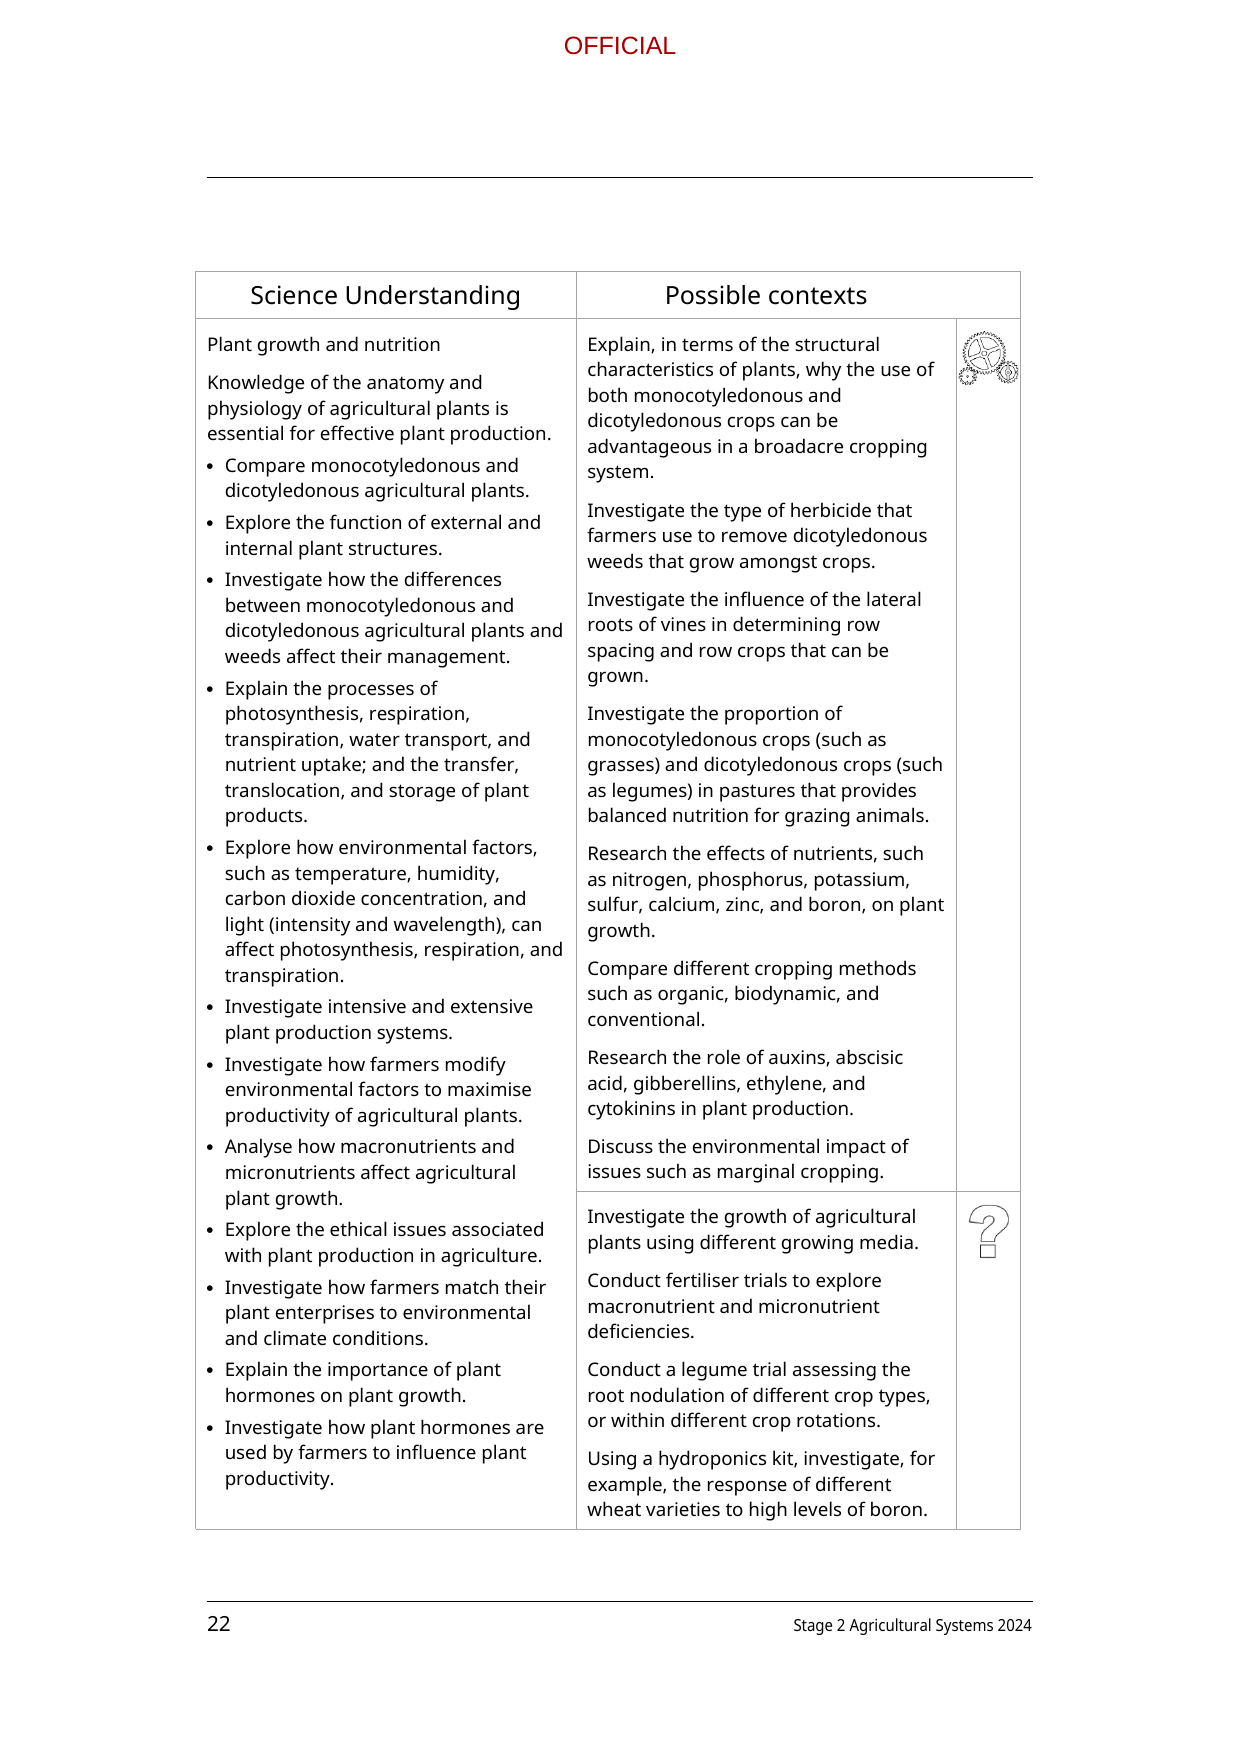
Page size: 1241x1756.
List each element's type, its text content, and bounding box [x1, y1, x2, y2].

table_cell Investigate the growth of agricultural plants using different growing media. Conduct fertiliser trials to explore macronutrient and micronutrient deficiencies. Conduct a legume trial assessing the root nodulation of different crop types, or within different crop rotations. Using a hydroponics kit, investigate, for example, the response of different wheat varieties to high levels of boron. [577, 1192, 956, 1528]
table_header [956, 272, 1020, 318]
picture [958, 331, 1019, 385]
table_cell Explain, in terms of the structural characteristics of plants, why the use of both monocotyledonous and dicotyledonous crops can be advantageous in a broadacre cropping system. Investigate the type of herbicide that farmers use to remove dicotyledonous weeds that grow amongst crops. Investigate the influence of the lateral roots of vines in determining row spacing and row crops that can be grown. Investigate the proportion of monocotyledonous crops (such as grasses) and dicotyledonous crops (such as legumes) in pastures that provides balanced nutrition for grazing animals. Research the effects of nutrients, such as nitrogen, phosphorus, potassium, sulfur, calcium, zinc, and boron, on plant growth. Compare different cropping methods such as organic, biodynamic, and conventional. Research the role of auxins, abscisic acid, gibberellins, ethylene, and cytokinins in plant production. Discuss the environmental impact of issues such as marginal cropping. [577, 319, 956, 1191]
table_cell Plant growth and nutrition Knowledge of the anatomy and physiology of agricultural plants is essential for effective plant production. Compare monocotyledonous and dicotyledonous agricultural plants. Explore the function of external and internal plant structures. Investigate how the differences between monocotyledonous and dicotyledonous agricultural plants and weeds affect their management. Explain the processes of photosynthesis, respiration, transpiration, water transport, and nutrient uptake; and the transfer, translocation, and storage of plant products. Explore how environmental factors, such as temperature, humidity, carbon dioxide concentration, and light (intensity and wavelength), can affect photosynthesis, respiration, and transpiration. Investigate intensive and extensive plant production systems. Investigate how farmers modify environmental factors to maximise productivity of agricultural plants. Analyse how macronutrients and micronutrients affect agricultural plant growth. Explore the ethical issues associated with plant production in agriculture. Investigate how farmers match their plant enterprises to environmental and climate conditions. Explain the importance of plant hormones on plant growth. Investigate how plant hormones are used by farmers to influence plant productivity. [196, 319, 576, 1528]
table_header Possible contexts [577, 272, 956, 318]
picture [966, 1203, 1011, 1259]
table_cell [957, 1192, 1020, 1528]
table_cell [957, 319, 1020, 1191]
table_header Science Understanding [196, 272, 576, 318]
